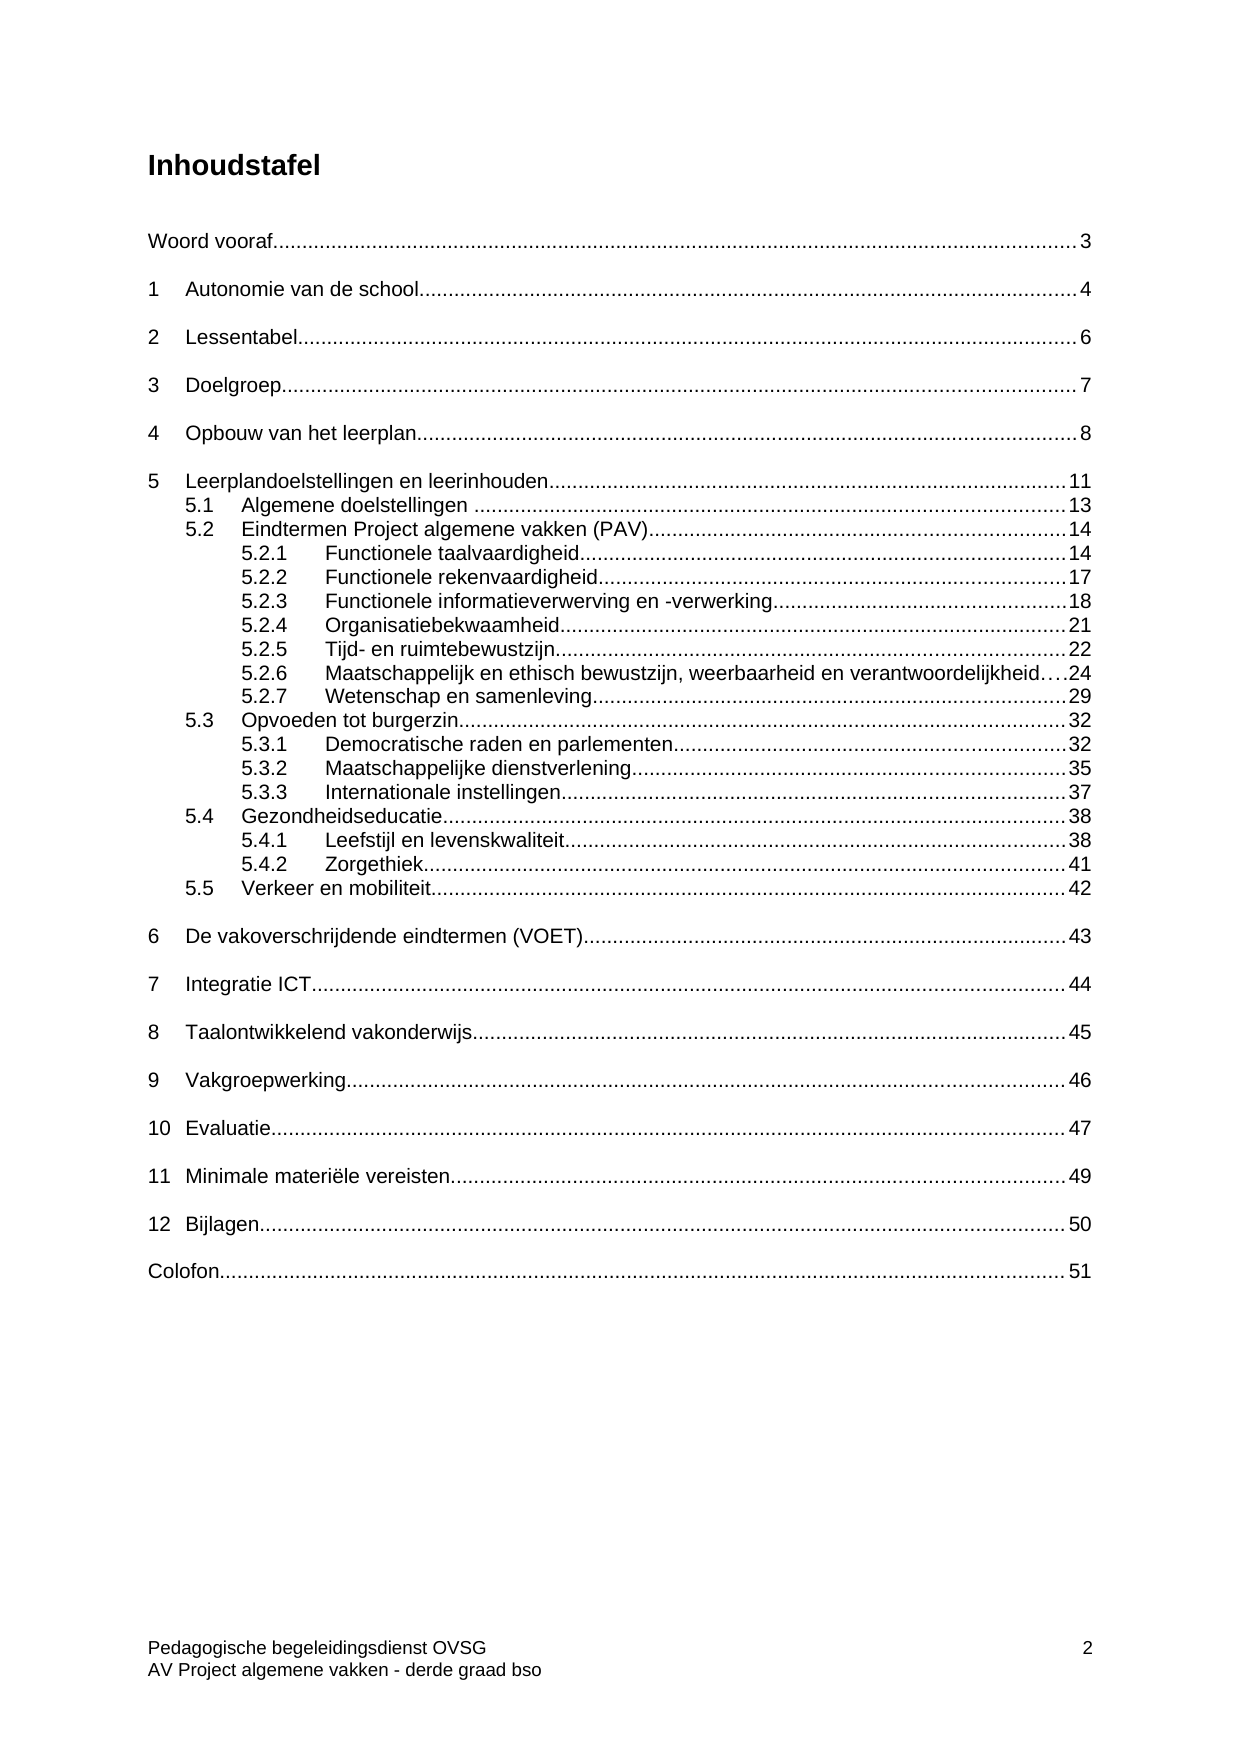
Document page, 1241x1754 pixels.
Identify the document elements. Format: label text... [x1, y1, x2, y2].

text Woord vooraf 3 [148, 229, 1093, 253]
text 5 Leerplandoelstellingen en leerinhouden 11 [148, 469, 1093, 493]
text Colofon 51 [148, 1259, 1093, 1283]
text 5.3 Opvoeden tot burgerzin 32 [185, 708, 1093, 732]
text 5.2.7 Wetenschap en samenleving 29 [185, 684, 1093, 708]
text 8 Taalontwikkelend vakonderwijs 45 [148, 1020, 1093, 1044]
text 5.2.4 Organisatiebekwaamheid 21 [185, 612, 1093, 636]
text 10 Evaluatie 47 [148, 1116, 1093, 1139]
text 1 Autonomie van de school 4 [148, 277, 1093, 301]
text 5.2.6 Maatschappelijk en ethisch bewustzijn, weerbaarheid en verantwoordelijkheid 24 [185, 660, 1093, 684]
text 4 Opbouw van het leerplan 8 [148, 421, 1093, 445]
text 5.1 Algemene doelstellingen 13 [185, 493, 1093, 517]
text 5.3.2 Maatschappelijke dienstverlening 35 [185, 756, 1093, 780]
text 5.2.1 Functionele taalvaardigheid 14 [185, 541, 1093, 564]
text 5.2 Eindtermen Project algemene vakken (PAV) 14 [185, 517, 1093, 541]
text 5.2.2 Functionele rekenvaardigheid 17 [185, 564, 1093, 588]
text 5.2.3 Functionele informatieverwerving en -verwerking 18 [185, 588, 1093, 612]
text 5.4 Gezondheidseducatie 38 [185, 804, 1093, 828]
text 5.3.1 Democratische raden en parlementen 32 [185, 732, 1093, 756]
text 5.2.5 Tijd- en ruimtebewustzijn 22 [185, 636, 1093, 660]
text 3 Doelgroep 7 [148, 373, 1093, 397]
text 5.4.2 Zorgethiek 41 [185, 852, 1093, 876]
text 7 Integratie ICT 44 [148, 972, 1093, 996]
text 6 De vakoverschrijdende eindtermen (VOET) 43 [148, 924, 1093, 948]
text 9 Vakgroepwerking 46 [148, 1068, 1093, 1092]
text 11 Minimale materiële vereisten 49 [148, 1163, 1093, 1187]
text 2 Lessentabel 6 [148, 325, 1093, 349]
text 5.3.3 Internationale instellingen 37 [185, 780, 1093, 804]
text 12 Bijlagen 50 [148, 1211, 1093, 1235]
text Inhoudstafel [148, 148, 1093, 181]
text 5.4.1 Leefstijl en levenskwaliteit 38 [185, 828, 1093, 852]
text 5.5 Verkeer en mobiliteit 42 [185, 876, 1093, 900]
